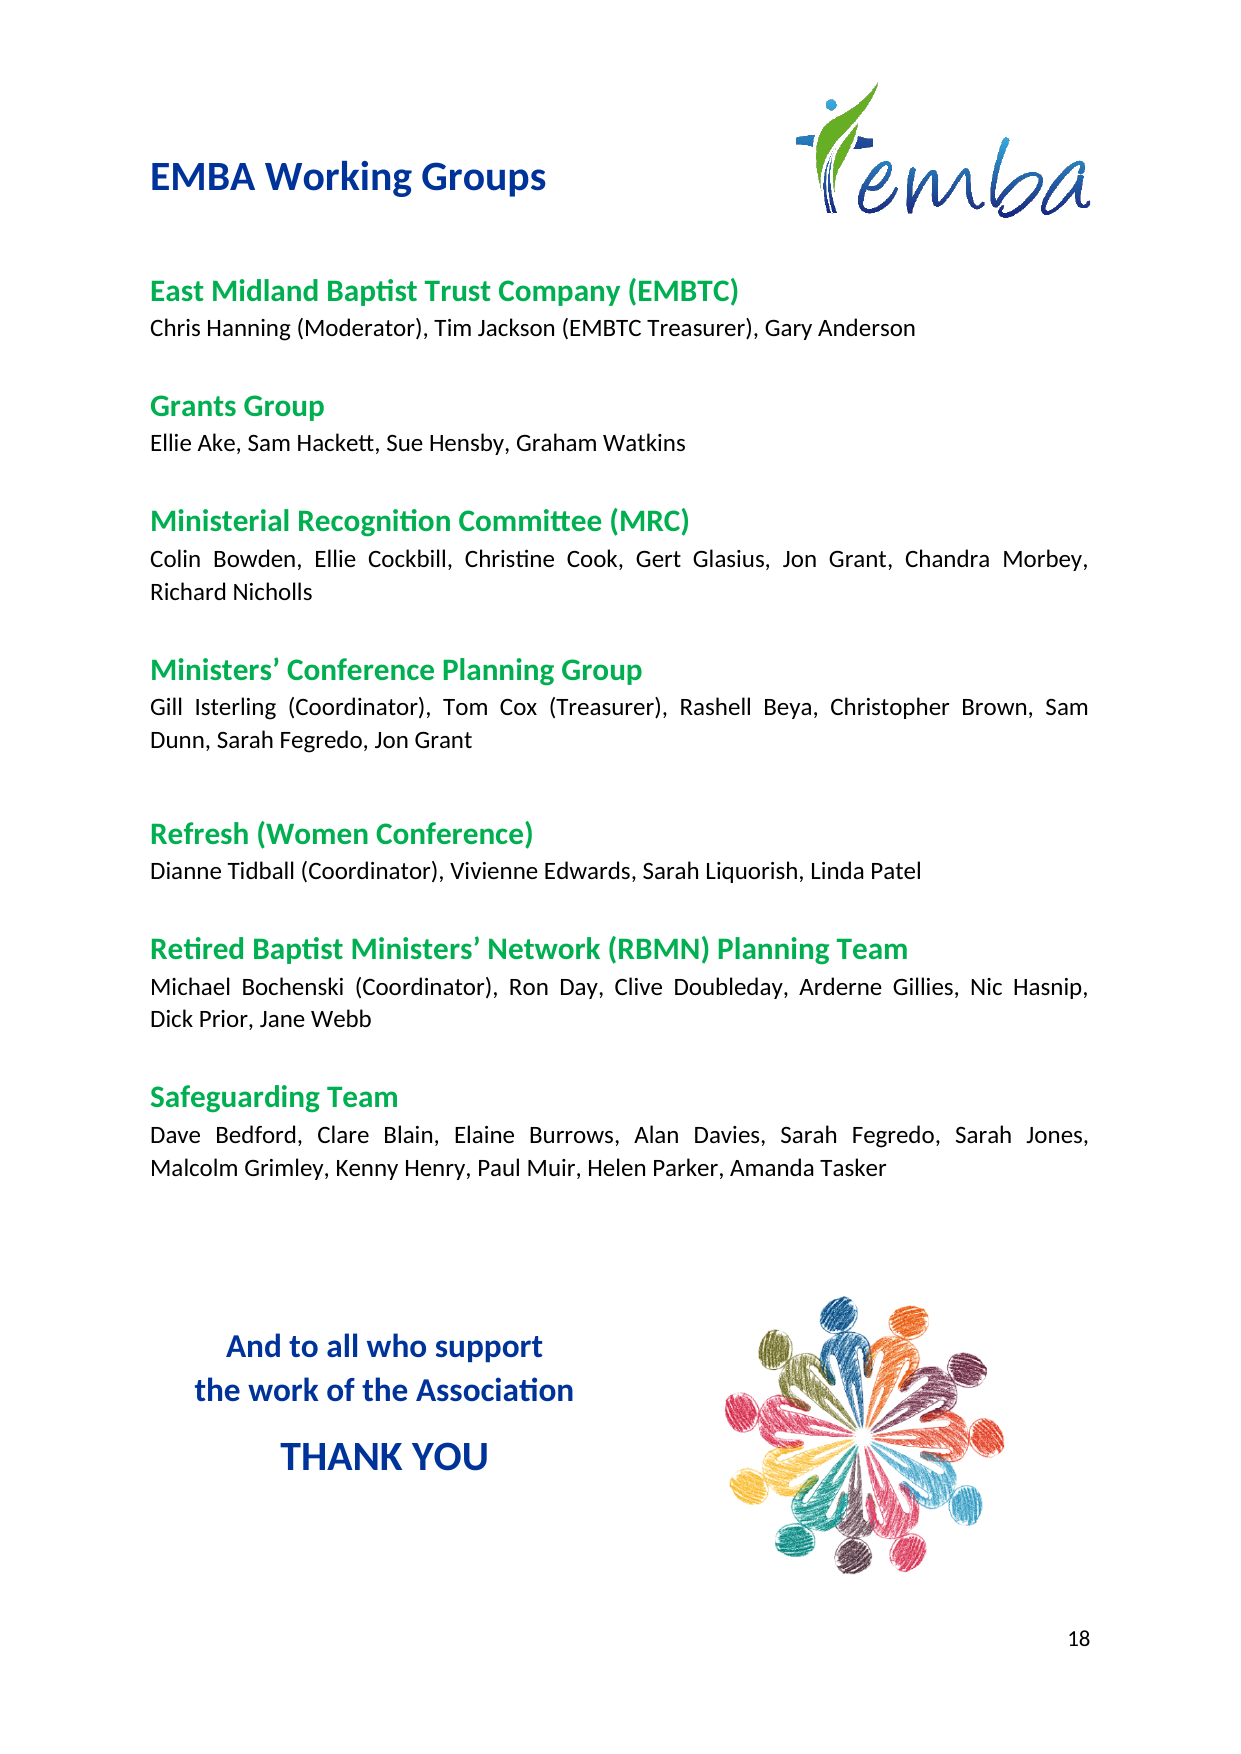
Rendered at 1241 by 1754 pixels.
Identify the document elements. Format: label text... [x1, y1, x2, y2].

picture [768, 76, 1091, 242]
text Colin Bowden, Ellie Cockbill, Christine Cook, Gert Glasius, Jon Grant, Chandra Morbey, Richard Nicholls [150, 543, 1090, 606]
text Retired Baptist Ministers’ Network (RBMN) Planning Team [150, 929, 1090, 968]
text Chris Hanning (Moderator), Tim Jackson (EMBTC Treasurer), Gary Anderson [150, 312, 1090, 343]
text Michael Bochenski (Coordinator), Ron Day, Clive Doubleday, Arderne Gillies, Nic Hasnip, Dick Prior, Jane Webb [150, 971, 1090, 1034]
text Safeguarding Team [150, 1078, 1090, 1116]
text Ministers’ Conference Planning Group [150, 650, 1090, 688]
subtitle EMBA Working Groups [150, 150, 1090, 201]
text And to all who support the work of the Association [150, 1325, 637, 1410]
text Dave Bedford, Clare Blain, Elaine Burrows, Alan Davies, Sarah Fegredo, Sarah Jones, Malcolm Grimley, Kenny Henry, Paul Muir, Helen Parker, Amanda Tasker [150, 1119, 1090, 1182]
text Dianne Tidball (Coordinator), Vivienne Edwards, Sarah Liquorish, Linda Patel [150, 855, 1090, 886]
text Gill Isterling (Coordinator), Tom Cox (Treasurer), Rashell Beya, Christopher Brown, Sam Dunn, Sarah Fegredo, Jon Grant [150, 691, 1090, 754]
picture [637, 1285, 1091, 1587]
text Grants Group [150, 386, 1090, 424]
text Ellie Ake, Sam Hackett, Sue Hensby, Graham Watkins [150, 427, 1090, 458]
text THANK YOU [150, 1430, 637, 1481]
text Ministerial Recognition Committee (MRC) [150, 502, 1090, 540]
text East Midland Baptist Trust Company (EMBTC) [150, 271, 1090, 309]
text Refresh (Women Conference) [150, 814, 1090, 852]
